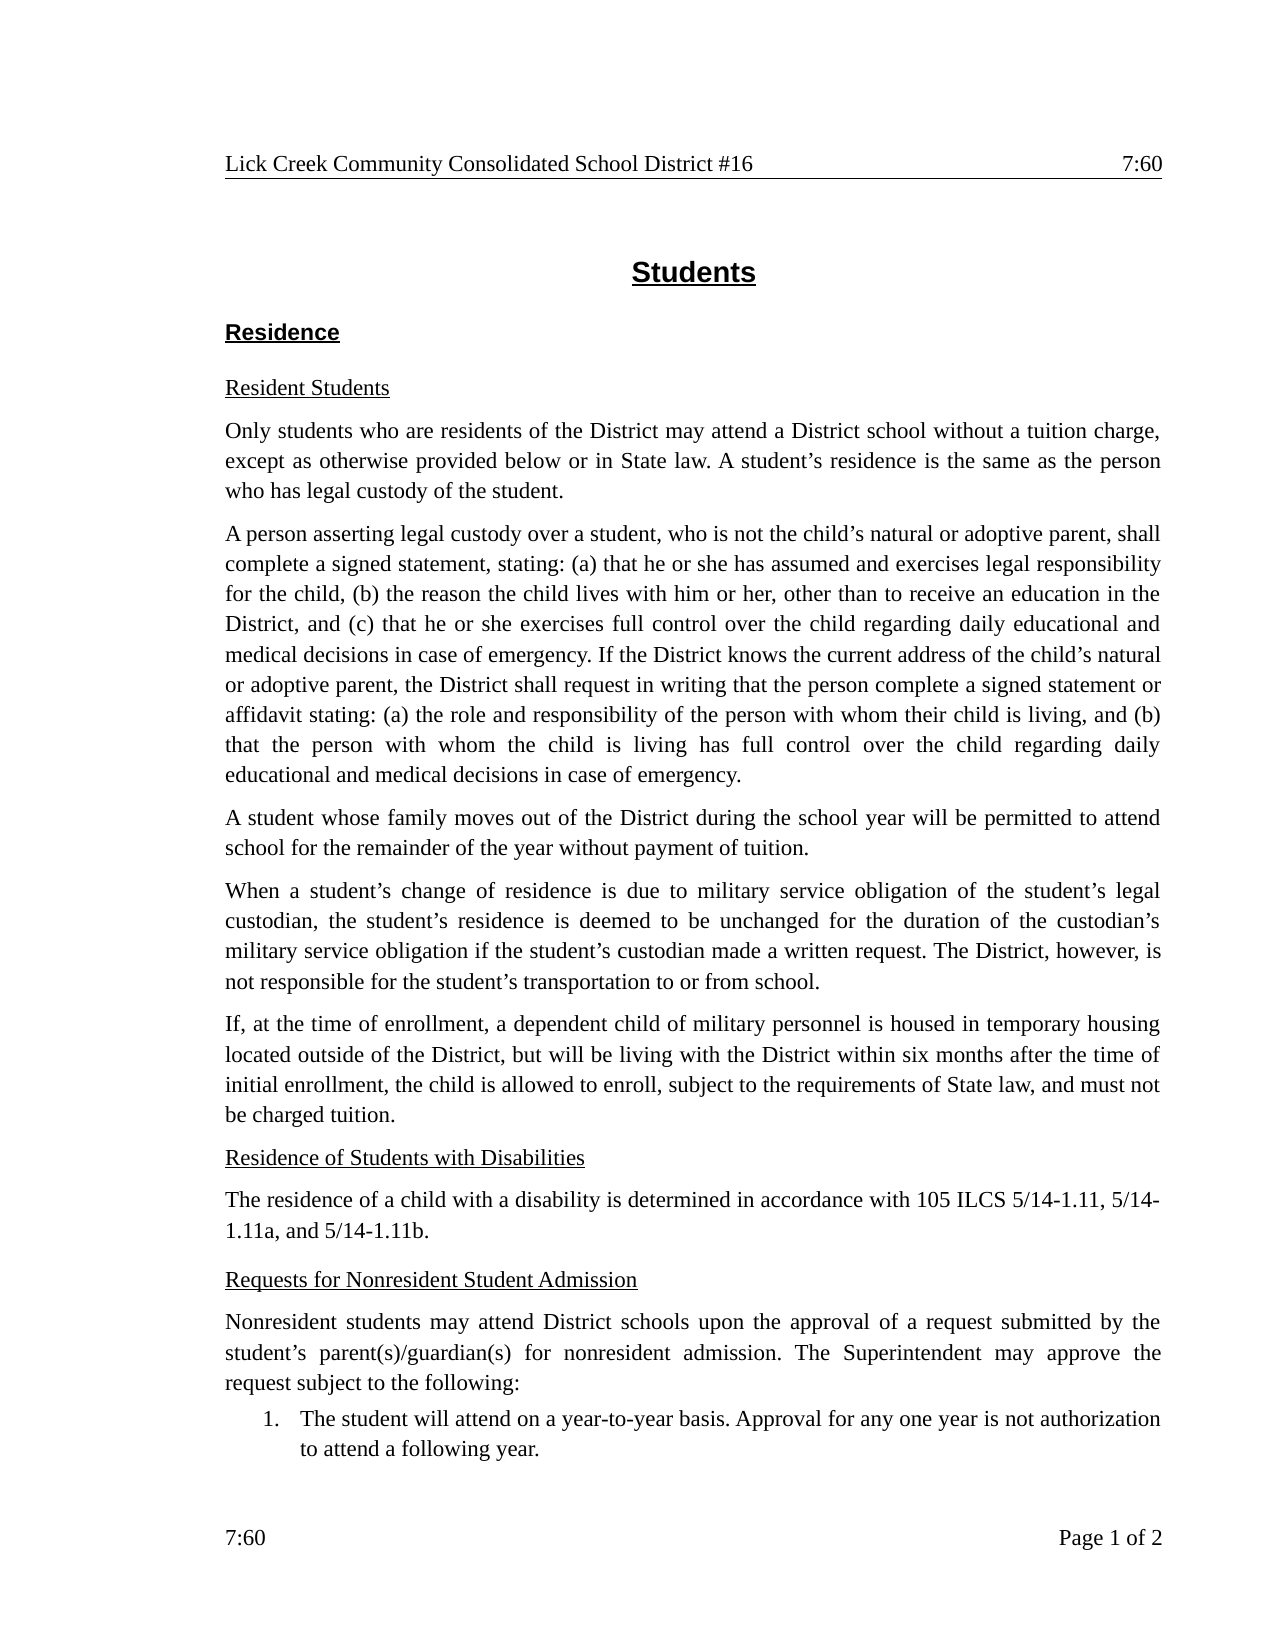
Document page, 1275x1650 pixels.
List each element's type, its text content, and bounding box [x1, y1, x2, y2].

subtitle Resident Students [225, 374, 1162, 400]
text Lick Creek Community Consolidated School District #16 7:60 [225, 150, 1162, 178]
text A person asserting legal custody over a student, who is not the child’s natural or adoptive parent, shall complete a signed statement, stating: (a) that he or she has assumed and exercises legal responsibility for the child, (b) the reason the child lives with him or her, other than to receive an education in the District, and (c) that he or she exercises full control over the child regarding daily educational and medical decisions in case of emergency. If the District knows the current address of the child’s natural or adoptive parent, the District shall request in writing that the person complete a signed statement or affidavit stating: (a) the role and responsibility of the person with whom their child is living, and (b) that the person with whom the child is living has full control over the child regarding daily educational and medical decisions in case of emergency. [225, 520, 1162, 788]
text The residence of a child with a disability is determined in accordance with 105 ILCS 5/14-1.11, 5/14-1.11a, and 5/14-1.11b. [225, 1186, 1162, 1243]
list The student will attend on a year-to-year basis. Approval for any one year is not authorization to attend a following year. [262, 1405, 1162, 1462]
text Residence of Students with Disabilities [225, 1144, 1162, 1170]
text If, at the time of enrollment, a dependent child of military personnel is housed in temporary housing located outside of the District, but will be living with the District within six months after the time of initial enrollment, the child is allowed to enroll, subject to the requirements of State law, and must not be charged tuition. [225, 1010, 1162, 1127]
text Nonresident students may attend District schools upon the approval of a request submitted by the student’s parent(s)/guardian(s) for nonresident admission. The Superintendent may approve the request subject to the following: [225, 1308, 1162, 1395]
subtitle Residence [225, 319, 1162, 345]
subtitle Students [225, 255, 1162, 289]
text A student whose family moves out of the District during the school year will be permitted to attend school for the remainder of the year without payment of tuition. [225, 804, 1162, 861]
subtitle Requests for Nonresident Student Admission [225, 1266, 1162, 1292]
text Only students who are residents of the District may attend a District school without a tuition charge, except as otherwise provided below or in State law. A student’s residence is the same as the person who has legal custody of the student. [225, 417, 1162, 503]
text When a student’s change of residence is due to military service obligation of the student’s legal custodian, the student’s residence is deemed to be unchanged for the duration of the custodian’s military service obligation if the student’s custodian made a written request. The District, however, is not responsible for the student’s transportation to or from school. [225, 877, 1162, 994]
